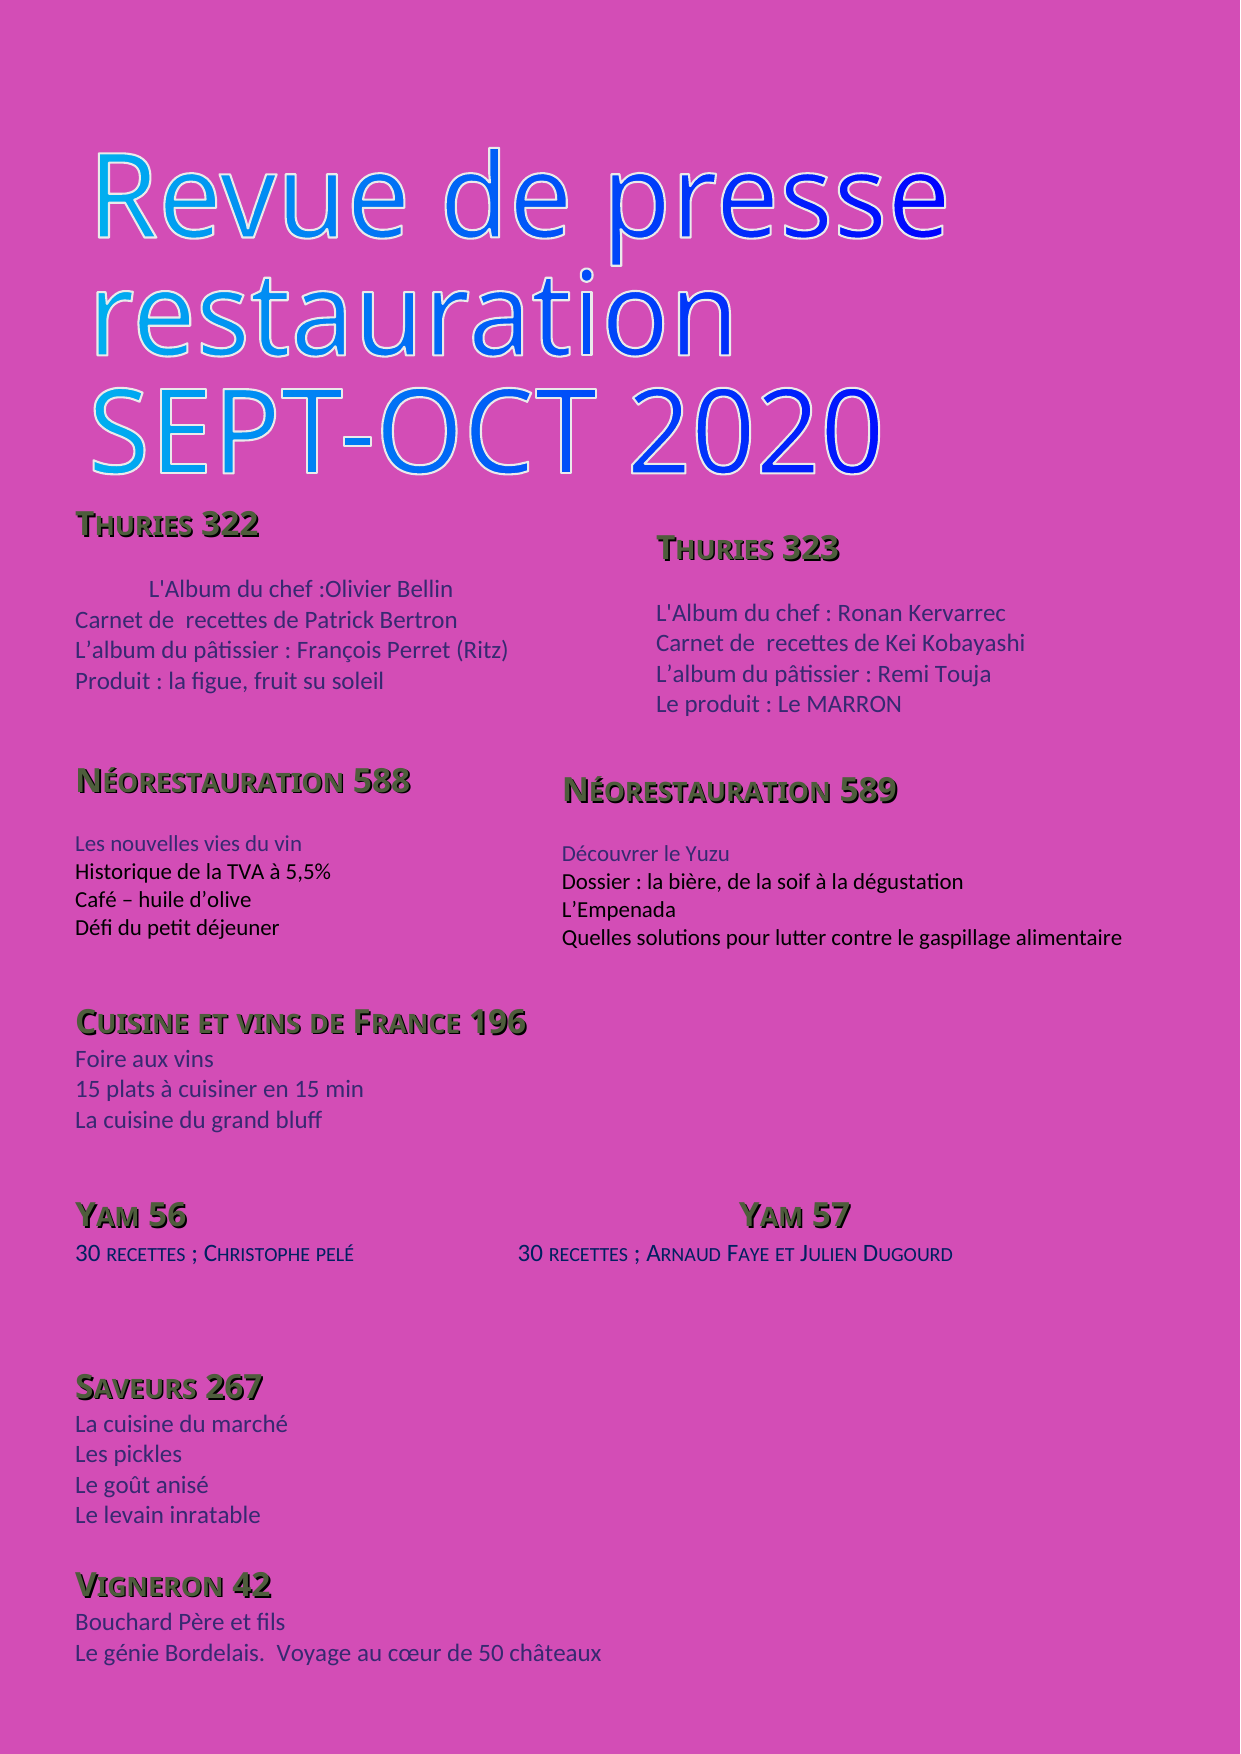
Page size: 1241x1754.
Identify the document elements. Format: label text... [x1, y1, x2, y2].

text Carnet de recettes de Patrick Bertron [75, 604, 1165, 634]
text Bouchard Père et fils [75, 1606, 1165, 1637]
text Le génie Bordelais. Voyage au cœur de 50 châteaux [75, 1637, 1165, 1667]
text Les nouvelles vies du vin [75, 829, 1165, 857]
text Saveurs 267 [75, 1363, 1165, 1408]
subtitle Yam 56 Yam 57 [75, 1191, 1165, 1237]
text 15 plats à cuisiner en 15 min [75, 1073, 1165, 1104]
text Vigneron 42 [75, 1561, 1165, 1606]
text Historique de la TVA à 5,5% [75, 857, 1165, 885]
text Le levain inratable [75, 1500, 1165, 1530]
text Foire aux vins [75, 1043, 1165, 1073]
text Le goût anisé [75, 1469, 1165, 1500]
subtitle Cuisine et vins de France 196 [75, 997, 1165, 1043]
text Produit : la figue, fruit su soleil [75, 665, 1165, 695]
text La cuisine du marché [75, 1408, 1165, 1439]
text Thuries 322 [75, 500, 1165, 546]
text Les pickles [75, 1439, 1165, 1469]
text La cuisine du grand bluff [75, 1104, 1165, 1134]
text L'Album du chef :Olivier Bellin [75, 573, 1165, 604]
text L’album du pâtissier : François Perret (Ritz) [75, 634, 1165, 665]
text Néorestauration 588 [75, 756, 1165, 802]
text 30 recettes ; Christophe pelé 30 recettes ; Arnaud Faye et Julien Dugourd [75, 1237, 1165, 1267]
text Défi du petit déjeuner [75, 913, 1165, 941]
text Café – huile d’olive [75, 885, 1165, 913]
